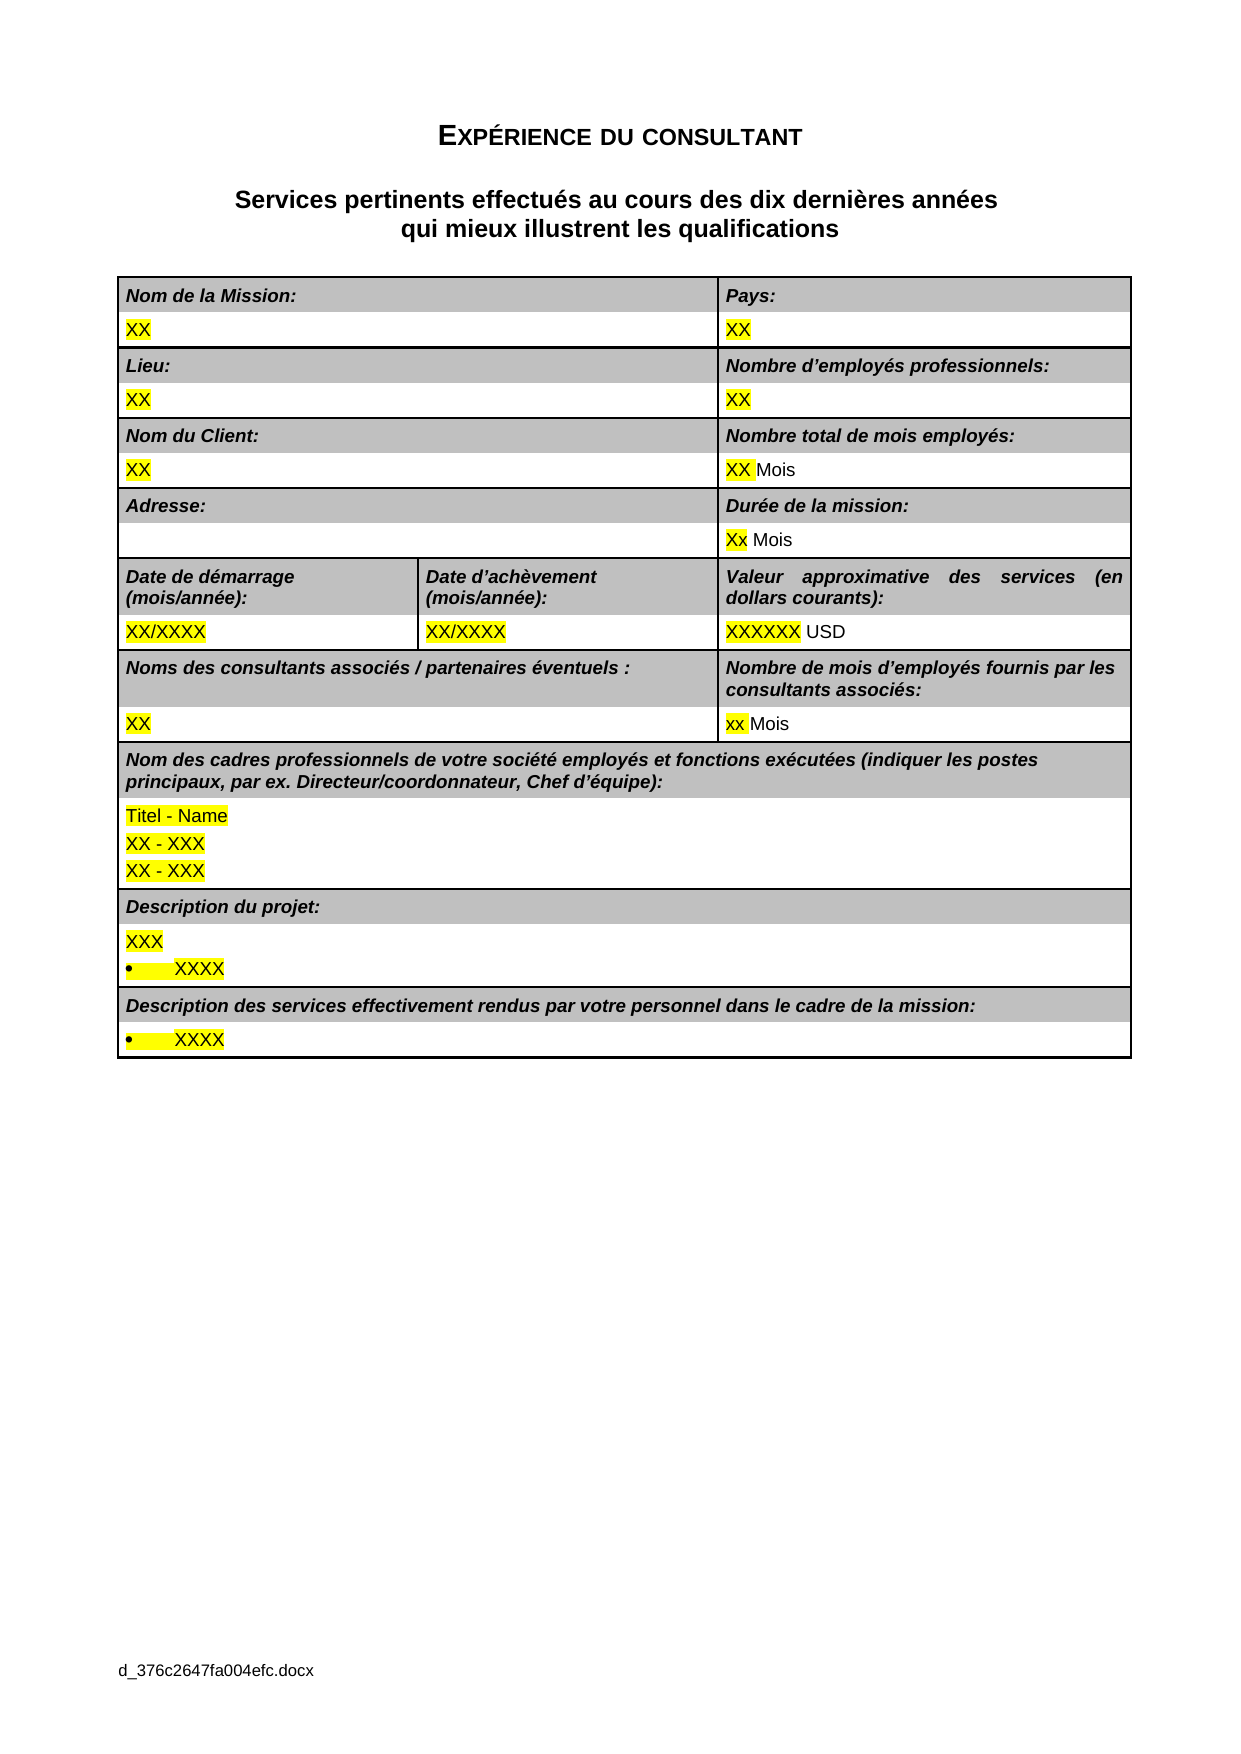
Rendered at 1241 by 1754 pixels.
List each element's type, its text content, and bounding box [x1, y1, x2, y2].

table_cell XXXX [119, 1022, 1130, 1056]
table_cell XX [119, 383, 717, 417]
table_cell XX/XXXX [119, 615, 417, 649]
table_cell XX [719, 313, 1130, 346]
table_cell Date d’achèvement (mois/année): [419, 559, 717, 615]
text Expérience du consultant [118, 118, 1122, 152]
table_cell Nom du Client: [119, 419, 717, 453]
table_cell Description des services effectivement rendus par votre personnel dans le cadre de la mission: [119, 988, 1130, 1022]
table_cell XX Mois [719, 453, 1130, 487]
table_cell Durée de la mission: [719, 489, 1130, 523]
table_cell Description du projet: [119, 890, 1130, 924]
table_cell Nombre d’employés professionnels: [719, 349, 1130, 383]
table_cell XX [119, 313, 717, 346]
table_cell Titel - Name XX - XXX XX - XXX [119, 798, 1130, 888]
table_cell Valeur approximative des services (en dollars courants): [719, 559, 1130, 615]
table_cell Xx Mois [719, 523, 1130, 557]
table_cell XX/XXXX [419, 615, 717, 649]
table_cell Adresse: [119, 489, 717, 523]
table_cell Nombre de mois d’employés fournis par les consultants associés: [719, 651, 1130, 707]
table_cell Nombre total de mois employés: [719, 419, 1130, 453]
table_cell XX [119, 453, 717, 487]
text Services pertinents effectués au cours des dix dernières années qui mieux illustrent les qualifications [118, 185, 1122, 243]
table_header Pays: [719, 278, 1130, 312]
table_cell [119, 523, 717, 557]
table_cell XXXXXX USD [719, 615, 1130, 649]
table_cell XX [119, 707, 717, 741]
table_cell Lieu: [119, 349, 717, 383]
table_cell Date de démarrage (mois/année): [119, 559, 417, 615]
table_cell XX [719, 383, 1130, 417]
table_header Nom de la Mission: [119, 278, 717, 312]
table_cell Noms des consultants associés / partenaires éventuels : [119, 651, 717, 707]
table_cell XXX XXXX [119, 924, 1130, 986]
table_cell Nom des cadres professionnels de votre société employés et fonctions exécutées (indiquer les postes principaux, par ex. Directeur/coordonnateur, Chef d’équipe): [119, 743, 1130, 798]
table_cell xx Mois [719, 707, 1130, 741]
